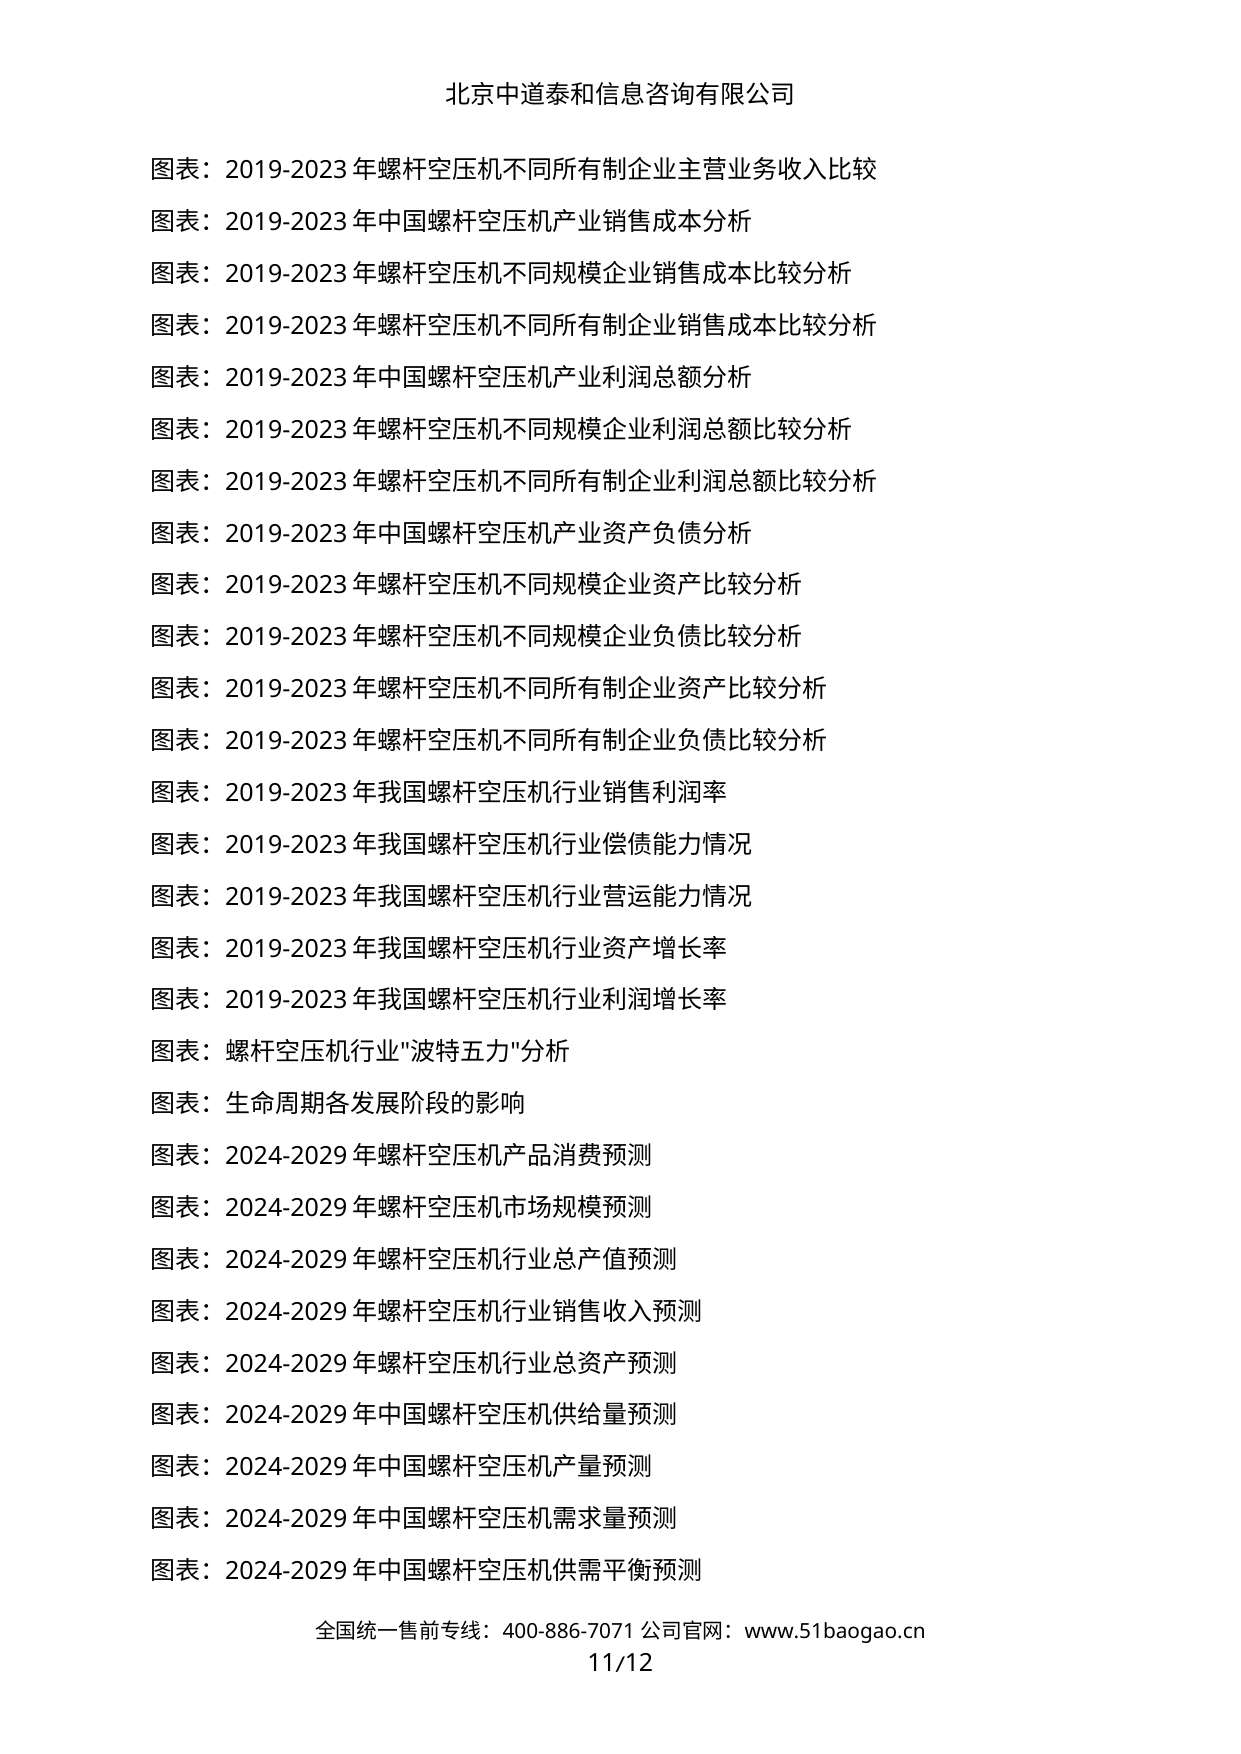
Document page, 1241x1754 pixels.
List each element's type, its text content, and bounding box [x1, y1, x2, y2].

text 图表：2019-2023年螺杆空压机不同规模企业资产比较分析 [150, 565, 1090, 601]
text 图表：2024-2029年螺杆空压机市场规模预测 [150, 1187, 1090, 1224]
text 图表：2024-2029年中国螺杆空压机供给量预测 [150, 1395, 1090, 1431]
text 图表：2019-2023年我国螺杆空压机行业销售利润率 [150, 772, 1090, 809]
text 图表：2019-2023年螺杆空压机不同规模企业销售成本比较分析 [150, 254, 1090, 290]
text 图表：2019-2023年中国螺杆空压机产业销售成本分析 [150, 202, 1090, 238]
text 图表：2024-2029年螺杆空压机行业总资产预测 [150, 1343, 1090, 1379]
text 图表：2019-2023年中国螺杆空压机产业资产负债分析 [150, 513, 1090, 549]
text 图表：2024-2029年螺杆空压机产品消费预测 [150, 1136, 1090, 1172]
text 图表：2019-2023年我国螺杆空压机行业营运能力情况 [150, 876, 1090, 912]
text 图表：2019-2023年螺杆空压机不同所有制企业利润总额比较分析 [150, 461, 1090, 497]
text 图表：2024-2029年中国螺杆空压机产量预测 [150, 1447, 1090, 1483]
text 图表：2019-2023年我国螺杆空压机行业资产增长率 [150, 928, 1090, 964]
text 图表：2024-2029年中国螺杆空压机供需平衡预测 [150, 1551, 1090, 1587]
text 图表：生命周期各发展阶段的影响 [150, 1084, 1090, 1120]
text 图表：2019-2023年螺杆空压机不同所有制企业资产比较分析 [150, 669, 1090, 705]
text 图表：2019-2023年中国螺杆空压机产业利润总额分析 [150, 357, 1090, 394]
text 图表：2024-2029年螺杆空压机行业销售收入预测 [150, 1291, 1090, 1327]
text 图表：2019-2023年螺杆空压机不同规模企业负债比较分析 [150, 617, 1090, 653]
text 图表：2019-2023年螺杆空压机不同所有制企业销售成本比较分析 [150, 306, 1090, 342]
text 图表：2024-2029年中国螺杆空压机需求量预测 [150, 1499, 1090, 1535]
text 图表：2019-2023年我国螺杆空压机行业偿债能力情况 [150, 824, 1090, 861]
text 图表：2019-2023年螺杆空压机不同所有制企业主营业务收入比较 [150, 150, 1090, 186]
text 图表：2019-2023年我国螺杆空压机行业利润增长率 [150, 980, 1090, 1016]
text 图表：2019-2023年螺杆空压机不同规模企业利润总额比较分析 [150, 409, 1090, 446]
text 图表：2024-2029年螺杆空压机行业总产值预测 [150, 1239, 1090, 1276]
text 图表：2019-2023年螺杆空压机不同所有制企业负债比较分析 [150, 721, 1090, 757]
text 图表：螺杆空压机行业"波特五力"分析 [150, 1032, 1090, 1068]
